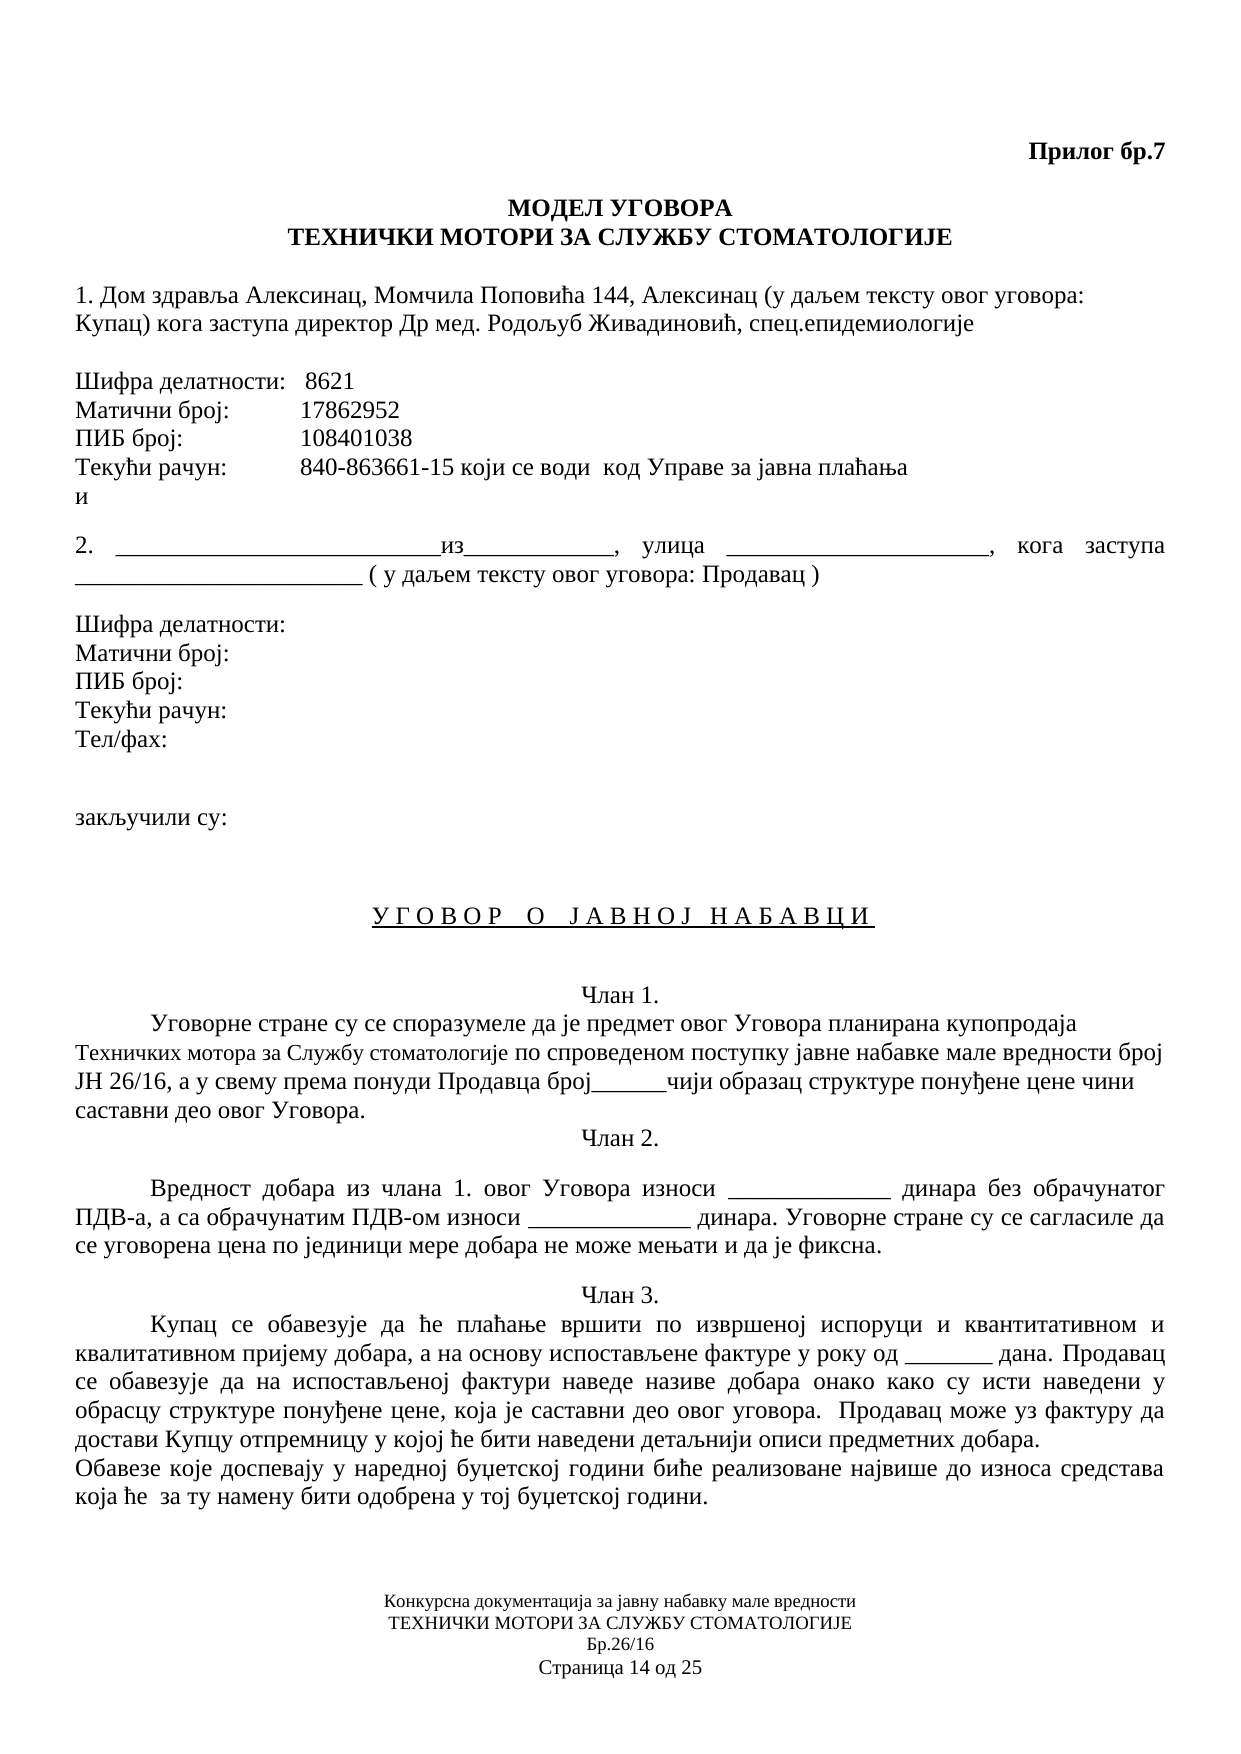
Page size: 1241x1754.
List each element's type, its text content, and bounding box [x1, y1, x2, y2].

text Вредност добара из члана 1. овог Уговора износи _____________ динара без обрачунатог ПДВ-а, а са обрачунатим ПДВ-ом износи _____________ динара. Уговорне стране су се сагласиле да се уговорена цена по јединици мере добара не може мењати и да је фиксна. [75, 1173, 1165, 1259]
text Тел/фаx: [75, 724, 1165, 753]
text ПИБ број: [75, 666, 1165, 695]
text ПИБ број: 108401038 [75, 423, 1165, 452]
text Обавезе које доспевају у наредној буџетској години биће реализоване највише до износа средстава која ће за ту намену бити одобрена у тој буџетској години. [75, 1453, 1165, 1510]
text Члан 2. [75, 1123, 1165, 1152]
text Уговорне стране су се споразумеле да је предмет овог Уговора планирана купопродаја Техничкиx моторa за Службу стоматологије по спроведеном поступку јавне набавке мале вредности број ЈН 26/16, а у свему према понуди Продавца број______чији образац структуре понуђене цене чини саставни део овог Уговора. [75, 1008, 1165, 1123]
text У Г О В О Р О Ј А В Н О Ј Н А Б А В Ц И [75, 901, 1165, 930]
text ТЕХНИЧКИ МОТОРИ ЗА СЛУЖБУ СТОМАТОЛОГИЈЕ [75, 222, 1165, 251]
text Шифра делатности: [75, 609, 1165, 638]
text Купац се обавезује да ће плаћање вршити по извршеној испоруци и квантитативном и квалитативном пријему добара, а на основу испостављене фактуре у року од _______ дана. Продавац се обавезује да на испостављеној фактури наведе називе добара онако како су исти наведени у обрасцу структуре понуђене цене, која је саставни део овог уговора. Продавац може уз фактуру да достави Купцу отпремницу у којој ће бити наведени детаљнији описи предметних добара. [75, 1309, 1165, 1453]
text и [75, 481, 1165, 510]
text МОДЕЛ УГОВОРА [75, 193, 1165, 222]
text Члан 1. [75, 980, 1165, 1008]
text Матични број: 17862952 [75, 395, 1165, 423]
text Члан 3. [75, 1280, 1165, 1309]
text 1. Дом здравља Алексинац, Момчила Поповића 144, Алексинац (у даљем тексту овог уговора: Купац) кога заступа директор Др мед. Родољуб Живадиновић, спец.епидемиологије [75, 280, 1165, 337]
text 2. __________________________из____________, улица _____________________, кога заступа _______________________ ( у даљем тексту овог уговора: Продавац ) [75, 531, 1165, 588]
text Текући рачун: [75, 695, 1165, 724]
text Матични број: [75, 638, 1165, 666]
text Прилог бр.7 [75, 136, 1165, 165]
text Шифра делатности: 8621 [75, 366, 1165, 395]
text закључили су: [75, 802, 1165, 831]
text Текући рачун: 840-863661-15 који се води код Управе за јавна плаћања [75, 452, 1165, 481]
